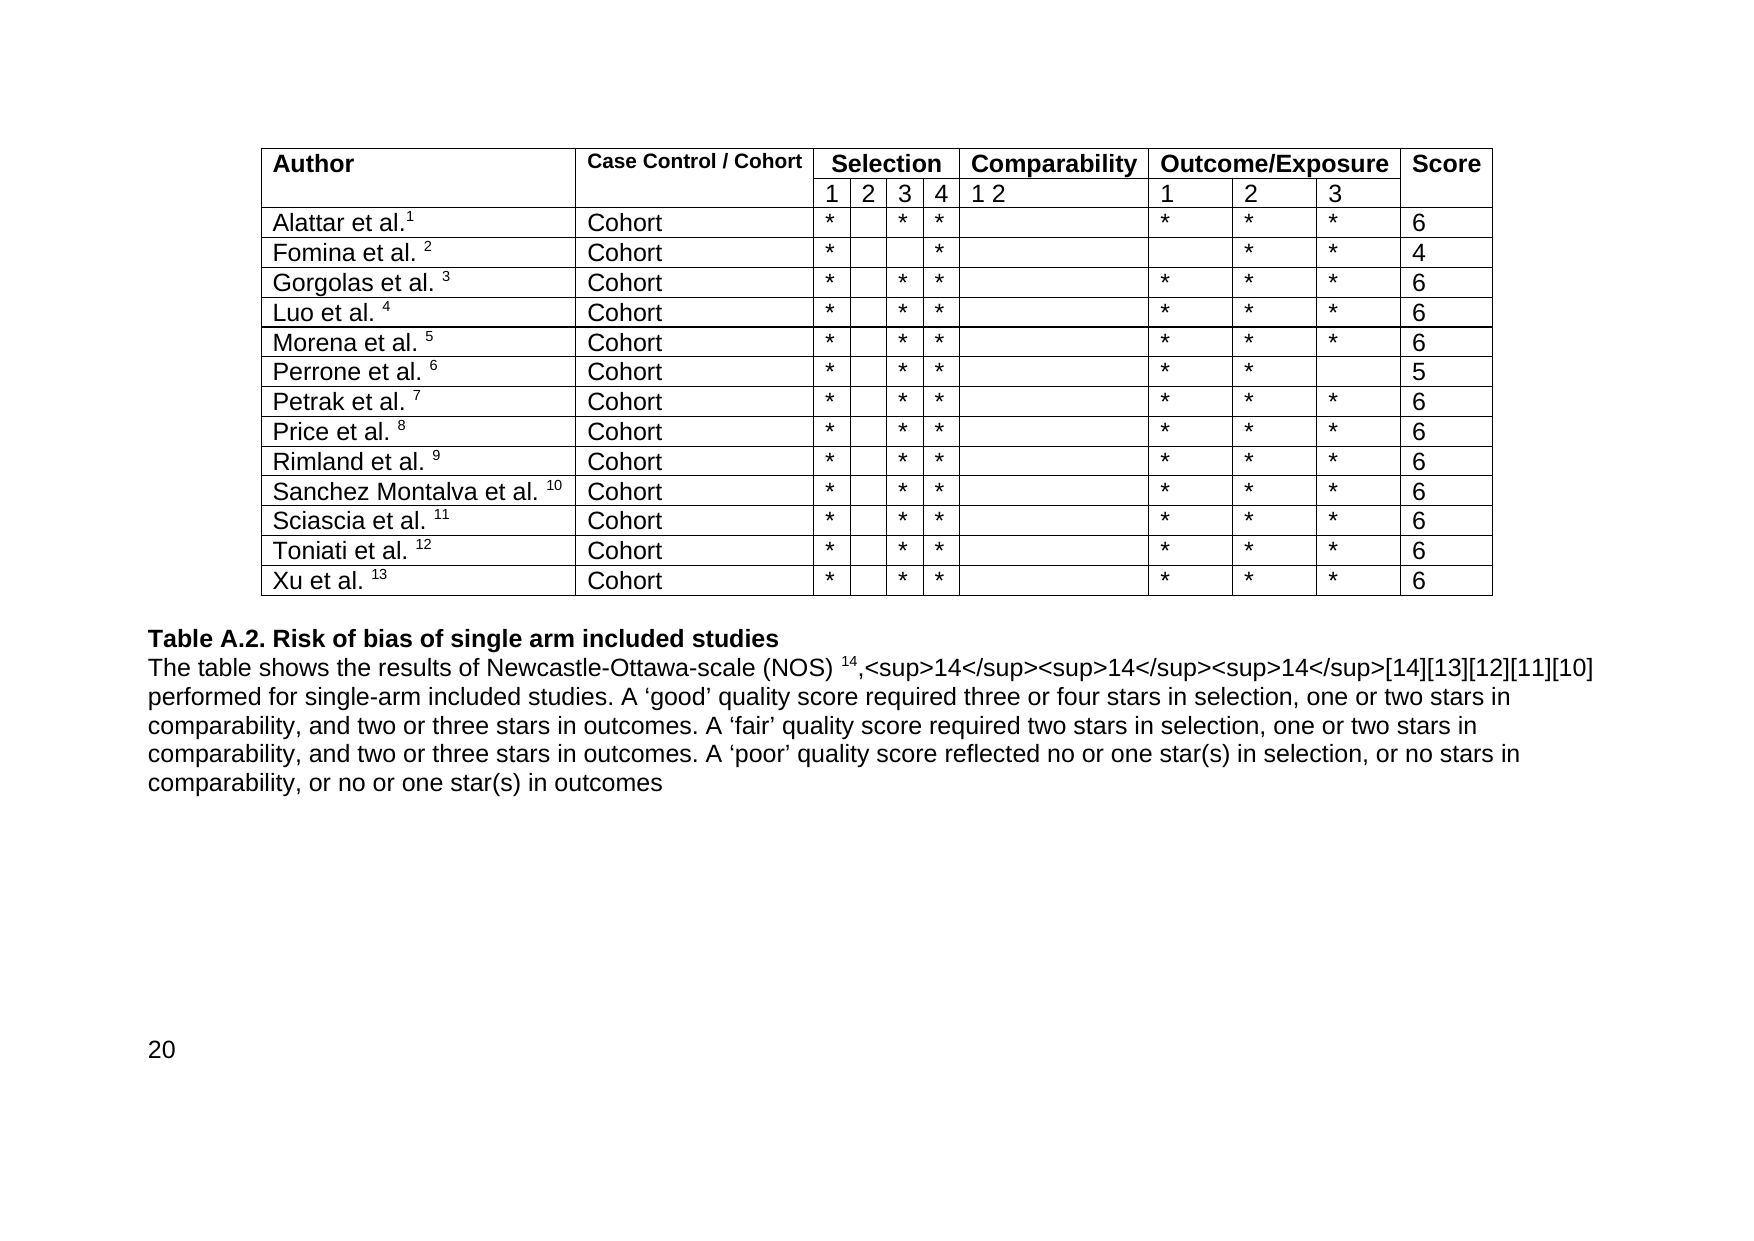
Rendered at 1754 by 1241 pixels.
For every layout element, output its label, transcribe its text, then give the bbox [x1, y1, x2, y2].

table_cell 6 [1401, 447, 1492, 475]
table_cell * [924, 536, 959, 565]
table_cell * [924, 357, 959, 386]
table_cell * [1317, 447, 1400, 475]
table_cell [851, 476, 886, 505]
table_cell * [924, 566, 959, 594]
table_cell * [924, 208, 959, 237]
table_cell [960, 387, 1148, 416]
table_cell * [924, 476, 959, 505]
table_cell 1 [814, 179, 850, 207]
table_cell [960, 298, 1148, 326]
table_cell 2 [851, 179, 886, 207]
table_cell * [1317, 387, 1400, 416]
table_cell [851, 238, 886, 267]
table_cell * [1317, 268, 1400, 297]
table_cell [960, 506, 1148, 535]
table_cell * [924, 447, 959, 475]
table_cell Sanchez Montalva et al. 10 [262, 476, 575, 505]
table_cell [887, 238, 923, 267]
table_cell * [924, 238, 959, 267]
table_cell Perrone et al. 6 [262, 357, 575, 386]
table_cell [960, 208, 1148, 237]
table_cell [851, 417, 886, 446]
table_cell * [814, 328, 850, 356]
table_cell 2 [1233, 179, 1316, 207]
table_cell * [1149, 536, 1232, 565]
table_cell Morena et al. 5 [262, 328, 575, 356]
table_cell * [887, 476, 923, 505]
table_cell [851, 506, 886, 535]
table_cell 6 [1401, 476, 1492, 505]
table_cell * [1149, 298, 1232, 326]
table_cell * [1233, 566, 1316, 594]
table_cell [960, 447, 1148, 475]
table_cell Cohort [576, 268, 813, 297]
table_cell [960, 357, 1148, 386]
table_cell [851, 566, 886, 594]
table_cell Cohort [576, 238, 813, 267]
table_cell * [1317, 238, 1400, 267]
table_cell 1 2 [960, 179, 1148, 207]
table_cell Xu et al. 13 [262, 566, 575, 594]
table_cell Cohort [576, 328, 813, 356]
table_cell 6 [1401, 387, 1492, 416]
table_cell * [1317, 536, 1400, 565]
table_cell * [887, 506, 923, 535]
table_cell * [1149, 417, 1232, 446]
table_cell * [814, 506, 850, 535]
table_cell 6 [1401, 328, 1492, 356]
table_cell * [1233, 208, 1316, 237]
table_cell * [814, 566, 850, 594]
table_cell * [887, 536, 923, 565]
table_cell * [1149, 357, 1232, 386]
table_cell * [1149, 566, 1232, 594]
table_cell * [887, 357, 923, 386]
table_cell * [814, 447, 850, 475]
table_cell * [1317, 208, 1400, 237]
table_cell * [1233, 357, 1316, 386]
table_cell * [1149, 476, 1232, 505]
text Table A.2. Risk of bias of single arm included studies [148, 624, 1606, 653]
table_cell * [814, 536, 850, 565]
table_cell * [924, 506, 959, 535]
table_cell * [1317, 298, 1400, 326]
table_cell * [924, 387, 959, 416]
table_cell Cohort [576, 476, 813, 505]
table_cell * [1233, 268, 1316, 297]
table_cell * [814, 476, 850, 505]
table_cell 6 [1401, 268, 1492, 297]
table_cell 6 [1401, 566, 1492, 594]
table_cell [851, 357, 886, 386]
table_cell Rimland et al. 9 [262, 447, 575, 475]
table_cell 6 [1401, 208, 1492, 237]
table_cell Cohort [576, 357, 813, 386]
table_cell * [1149, 268, 1232, 297]
table_cell Cohort [576, 387, 813, 416]
table_cell * [887, 447, 923, 475]
table_cell Petrak et al. 7 [262, 387, 575, 416]
table_cell Cohort [576, 506, 813, 535]
table_cell Toniati et al. 12 [262, 536, 575, 565]
table_cell 4 [924, 179, 959, 207]
table_cell * [1149, 447, 1232, 475]
table_cell * [814, 417, 850, 446]
table_cell * [1317, 476, 1400, 505]
table_cell 3 [1317, 179, 1400, 207]
table_cell * [1317, 417, 1400, 446]
table_cell [851, 298, 886, 326]
table_header Score [1401, 149, 1492, 207]
table_cell [960, 328, 1148, 356]
table_cell [851, 268, 886, 297]
table_cell * [814, 238, 850, 267]
table_cell Gorgolas et al. 3 [262, 268, 575, 297]
table_cell * [887, 268, 923, 297]
table_cell * [887, 566, 923, 594]
table_cell Cohort [576, 417, 813, 446]
table_cell * [887, 417, 923, 446]
table_cell [851, 447, 886, 475]
table_cell Cohort [576, 298, 813, 326]
table_cell * [924, 268, 959, 297]
table_header Selection [814, 149, 959, 177]
table_cell * [924, 417, 959, 446]
table_cell * [887, 298, 923, 326]
table_cell * [1233, 536, 1316, 565]
table_cell * [814, 268, 850, 297]
table_header Case Control / Cohort [576, 149, 813, 207]
table_cell * [1317, 506, 1400, 535]
table_cell 1 [1149, 179, 1232, 207]
table_cell * [814, 298, 850, 326]
table_cell 6 [1401, 417, 1492, 446]
table_cell * [1233, 417, 1316, 446]
table_cell [960, 238, 1148, 267]
table_cell Sciascia et al. 11 [262, 506, 575, 535]
table_cell * [1233, 238, 1316, 267]
table_cell * [1149, 208, 1232, 237]
table_cell [960, 417, 1148, 446]
table_cell [1149, 238, 1232, 267]
table_cell Cohort [576, 447, 813, 475]
table_cell 6 [1401, 506, 1492, 535]
table_cell Cohort [576, 536, 813, 565]
table_cell * [1149, 328, 1232, 356]
table_cell * [1233, 476, 1316, 505]
table_cell Cohort [576, 566, 813, 594]
table_cell [851, 536, 886, 565]
table_cell 6 [1401, 298, 1492, 326]
table_cell * [1233, 298, 1316, 326]
table_cell * [1317, 328, 1400, 356]
table_header Outcome/Exposure [1149, 149, 1400, 177]
table_cell [960, 268, 1148, 297]
table_header Comparability [960, 149, 1148, 177]
table_cell * [1149, 387, 1232, 416]
table_cell [1317, 357, 1400, 386]
table_cell Fomina et al. 2 [262, 238, 575, 267]
table_cell 4 [1401, 238, 1492, 267]
table_cell 5 [1401, 357, 1492, 386]
table_cell [851, 387, 886, 416]
table_cell [851, 328, 886, 356]
table_cell * [1233, 387, 1316, 416]
table_cell Luo et al. 4 [262, 298, 575, 326]
table_cell * [887, 328, 923, 356]
table_cell [851, 208, 886, 237]
table_cell [960, 566, 1148, 594]
table_cell * [814, 357, 850, 386]
text The table shows the results of Newcastle-Ottawa-scale (NOS) 14,<sup>14</sup><sup>14</sup><sup>14</sup>[14][13][12][11][10] performed for single-arm included studies. A ‘good’ quality score required three or four stars in selection, one or two stars in comparability, and two or three stars in outcomes. A ‘fair’ quality score required two stars in selection, one or two stars in comparability, and two or three stars in outcomes. A ‘poor’ quality score reflected no or one star(s) in selection, or no stars in comparability, or no or one star(s) in outcomes [148, 653, 1606, 797]
table_cell Price et al. 8 [262, 417, 575, 446]
table_cell * [1233, 506, 1316, 535]
table_header Author [262, 149, 575, 207]
table_cell Cohort [576, 208, 813, 237]
table_cell * [1317, 566, 1400, 594]
table_cell * [924, 328, 959, 356]
table_cell * [887, 387, 923, 416]
table_cell * [814, 387, 850, 416]
table_cell * [814, 208, 850, 237]
table_cell * [924, 298, 959, 326]
table_cell 3 [887, 179, 923, 207]
table_cell [960, 476, 1148, 505]
table_cell Alattar et al.1 [262, 208, 575, 237]
table_cell * [1233, 447, 1316, 475]
table_cell * [887, 208, 923, 237]
table_cell * [1233, 328, 1316, 356]
table_cell 6 [1401, 536, 1492, 565]
table_cell * [1149, 506, 1232, 535]
table_cell [960, 536, 1148, 565]
